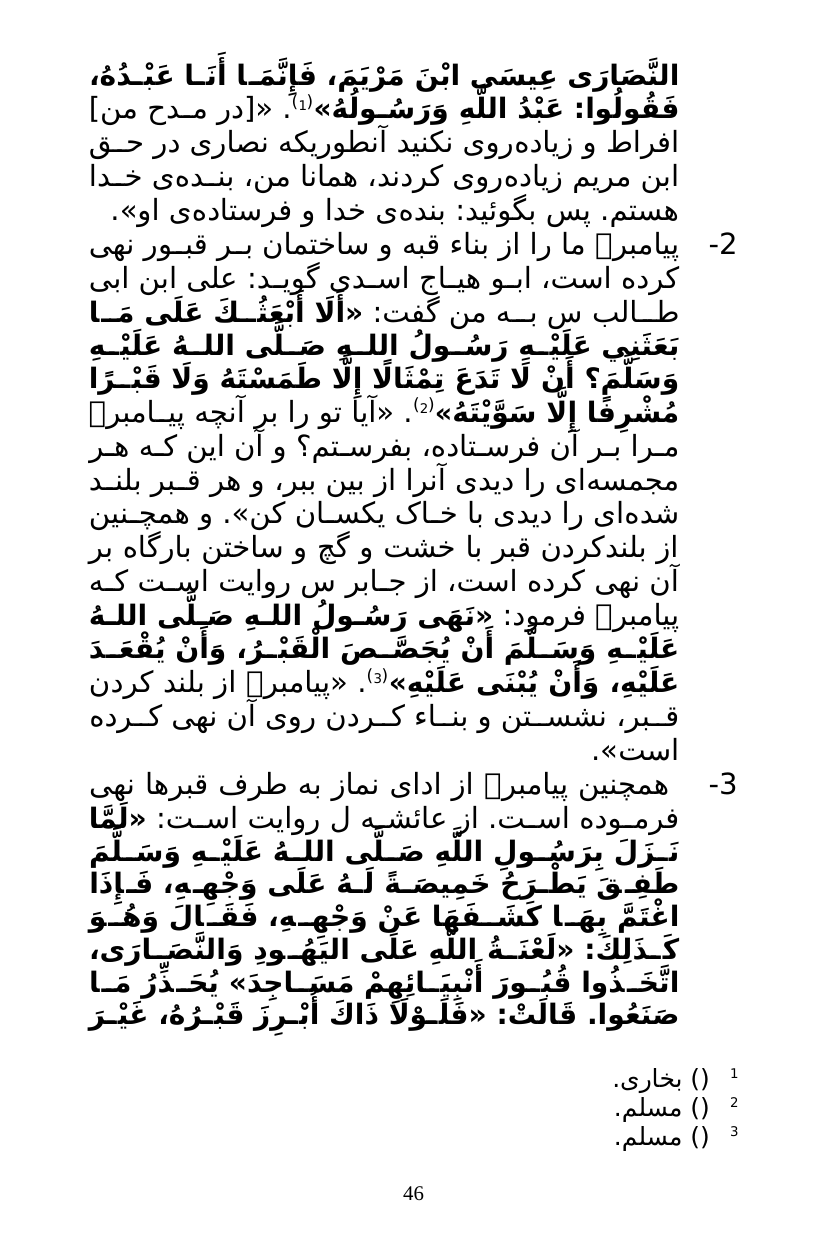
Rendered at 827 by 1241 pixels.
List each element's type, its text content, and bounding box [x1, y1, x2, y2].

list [89, 767, 708, 1031]
list پیامبر ما را از بناء قبه و ساختمان بر قبور نهی کرده است، ابو هیاج اسدی گوید: علی ابن ابی طالب س به من گفت: «أَلَا أَبْعَثُكَ عَلَى مَا بَعَثَنِي عَلَيْهِ رَسُولُ اللهِ صَلَّى اللهُ عَلَيْهِ وَسَلَّمَ؟ أَنْ لَا تَدَعَ تِمْثَالًا إِلَّا طَمَسْتَهُ وَلَا قَبْرًا مُشْرِفًا إِلَّا سَوَّيْتَهُ»(). «آیا تو را بر آنچه پیامبر مرا بر آن فرستاده، بفرستم؟ و آن این که هر مجمسه‌ای را دیدی آنرا از بین ببر، و هر قبر بلند شده‌ای را دیدی با خاک یکسان کن». و همچنین از بلندکردن قبر با خشت و گچ و ساختن بارگاه بر آن نهی کرده است، از جابر س روایت است که پیامبر فرمود: «نَهَى رَسُولُ اللهِ صَلَّى اللهُ عَلَيْهِ وَسَلَّمَ أَنْ يُجَصَّصَ الْقَبْرُ، وَأَنْ يُقْعَدَ عَلَيْهِ، وَأَنْ يُبْنَى عَلَيْهِ»(). «پیامبر از بلند کردن قبر، نشستن و بناء کردن روی آن نهی کرده است». [89, 228, 708, 767]
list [89, 59, 708, 228]
